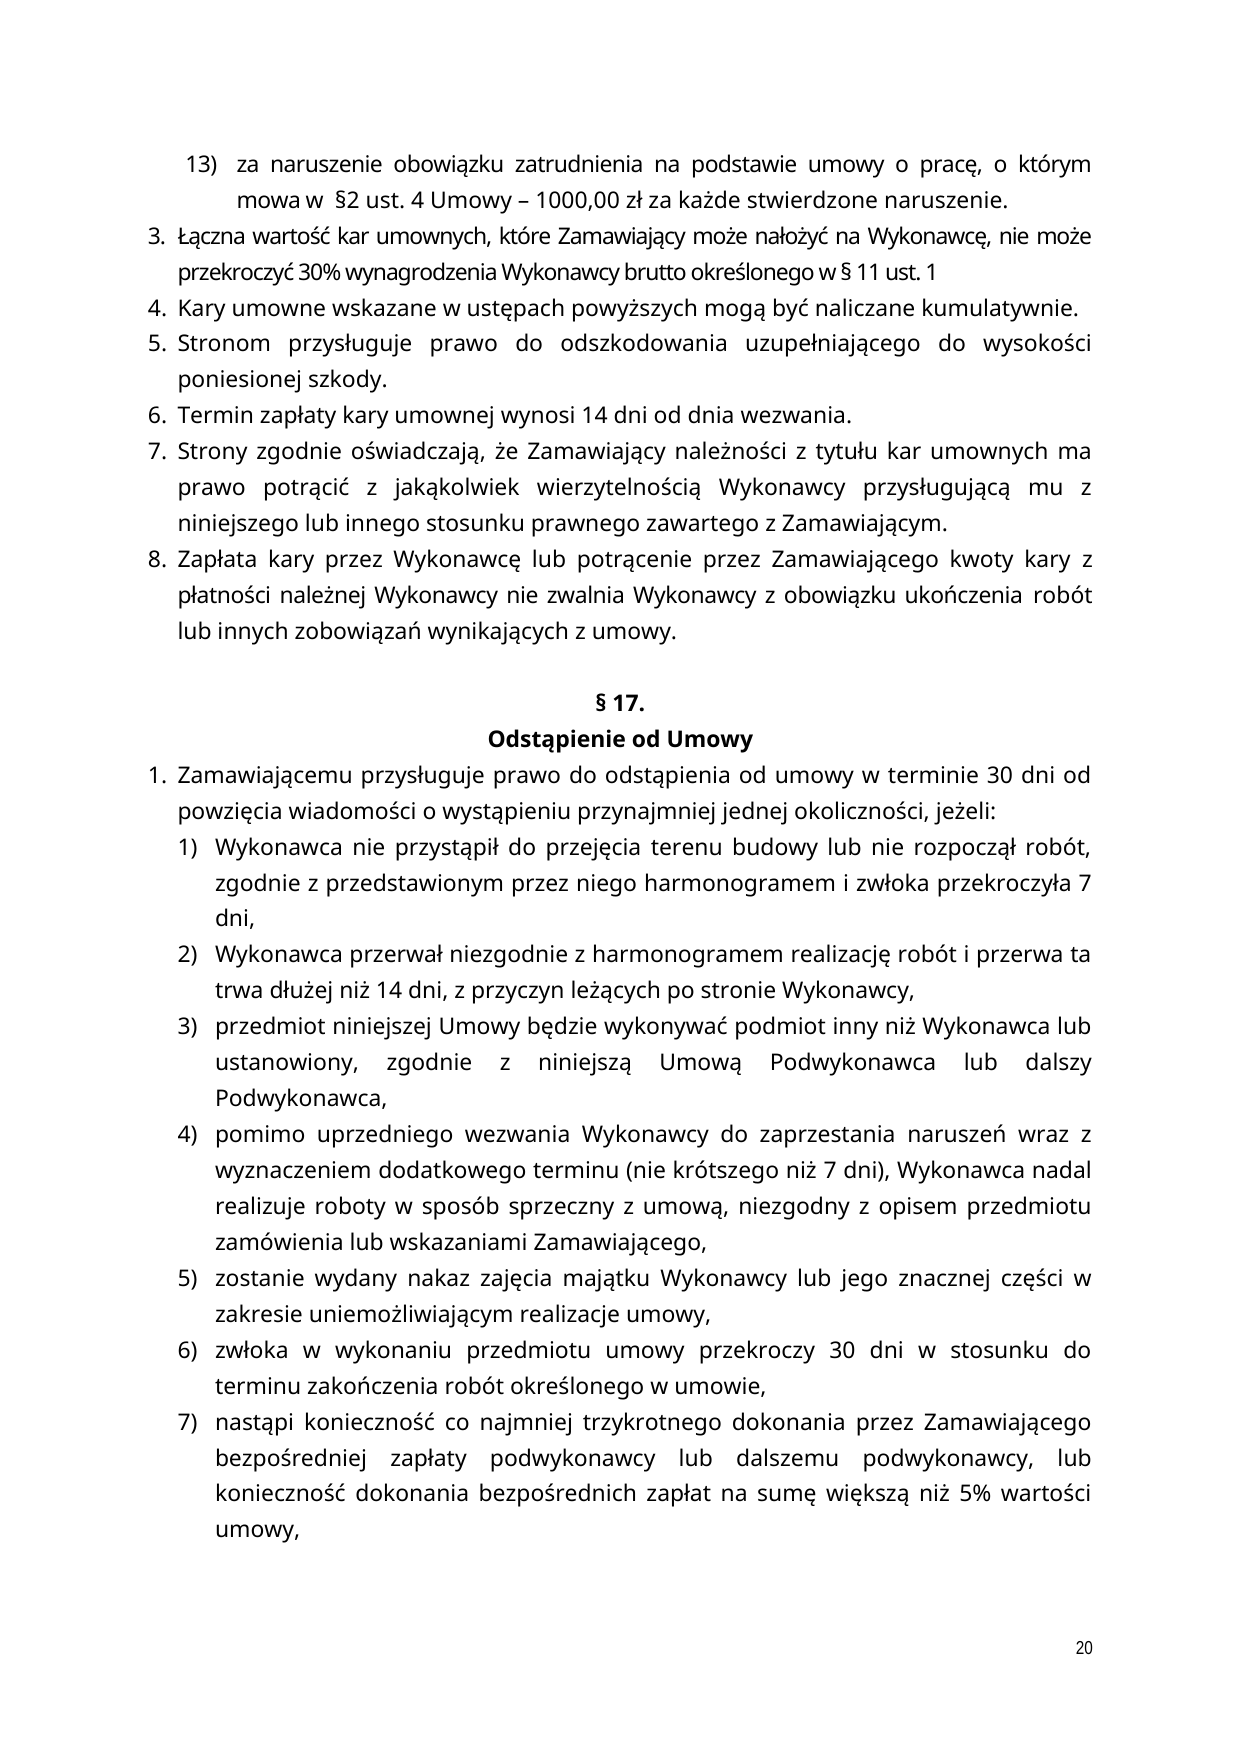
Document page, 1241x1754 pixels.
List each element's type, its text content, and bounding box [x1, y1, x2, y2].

list Łączna wartość kar umownych, które Zamawiający może nałożyć na Wykonawcę, nie może przekroczyć 30% wynagrodzenia Wykonawcy brutto określonego w § 11 ust. 1 [148, 219, 1092, 287]
list Zapłata kary przez Wykonawcę lub potrącenie przez Zamawiającego kwoty kary z płatności należnej Wykonawcy nie zwalnia Wykonawcy z obowiązku ukończenia robót lub innych zobowiązań wynikających z umowy. [148, 543, 1092, 646]
list Wykonawca nie przystąpił do przejęcia terenu budowy lub nie rozpoczął robót, zgodnie z przedstawionym przez niego harmonogramem i zwłoka przekroczyła 7 dni, [177, 831, 1092, 934]
list nastąpi konieczność co najmniej trzykrotnego dokonania przez Zamawiającego bezpośredniej zapłaty podwykonawcy lub dalszemu podwykonawcy, lub konieczność dokonania bezpośrednich zapłat na sumę większą niż 5% wartości umowy, [177, 1406, 1092, 1544]
list pomimo uprzedniego wezwania Wykonawcy do zaprzestania naruszeń wraz z wyznaczeniem dodatkowego terminu (nie krótszego niż 7 dni), Wykonawca nadal realizuje roboty w sposób sprzeczny z umową, niezgodny z opisem przedmiotu zamówienia lub wskazaniami Zamawiającego, [177, 1118, 1092, 1257]
list za naruszenie obowiązku zatrudnienia na podstawie umowy o pracę, o którym mowa w §2 ust. 4 Umowy – 1000,00 zł za każde stwierdzone naruszenie. [185, 148, 1092, 215]
text § 17. [148, 687, 1092, 718]
list Kary umowne wskazane w ustępach powyższych mogą być naliczane kumulatywnie. [148, 291, 1092, 323]
list Wykonawca przerwał niezgodnie z harmonogramem realizację robót i przerwa ta trwa dłużej niż 14 dni, z przyczyn leżących po stronie Wykonawcy, [177, 938, 1092, 1006]
list przedmiot niniejszej Umowy będzie wykonywać podmiot inny niż Wykonawca lub ustanowiony, zgodnie z niniejszą Umową Podwykonawca lub dalszy Podwykonawca, [177, 1010, 1092, 1113]
list Strony zgodnie oświadczają, że Zamawiający należności z tytułu kar umownych ma prawo potrącić z jakąkolwiek wierzytelnością Wykonawcy przysługującą mu z niniejszego lub innego stosunku prawnego zawartego z Zamawiającym. [148, 435, 1092, 538]
list zwłoka w wykonaniu przedmiotu umowy przekroczy 30 dni w stosunku do terminu zakończenia robót określonego w umowie, [177, 1334, 1092, 1401]
list Termin zapłaty kary umownej wynosi 14 dni od dnia wezwania. [148, 399, 1092, 431]
list Zamawiającemu przysługuje prawo do odstąpienia od umowy w terminie 30 dni od powzięcia wiadomości o wystąpieniu przynajmniej jednej okoliczności, jeżeli: [148, 759, 1092, 826]
list zostanie wydany nakaz zajęcia majątku Wykonawcy lub jego znacznej części w zakresie uniemożliwiającym realizacje umowy, [177, 1262, 1092, 1329]
list Stronom przysługuje prawo do odszkodowania uzupełniającego do wysokości poniesionej szkody. [148, 327, 1092, 394]
text Odstąpienie od Umowy [148, 723, 1092, 754]
